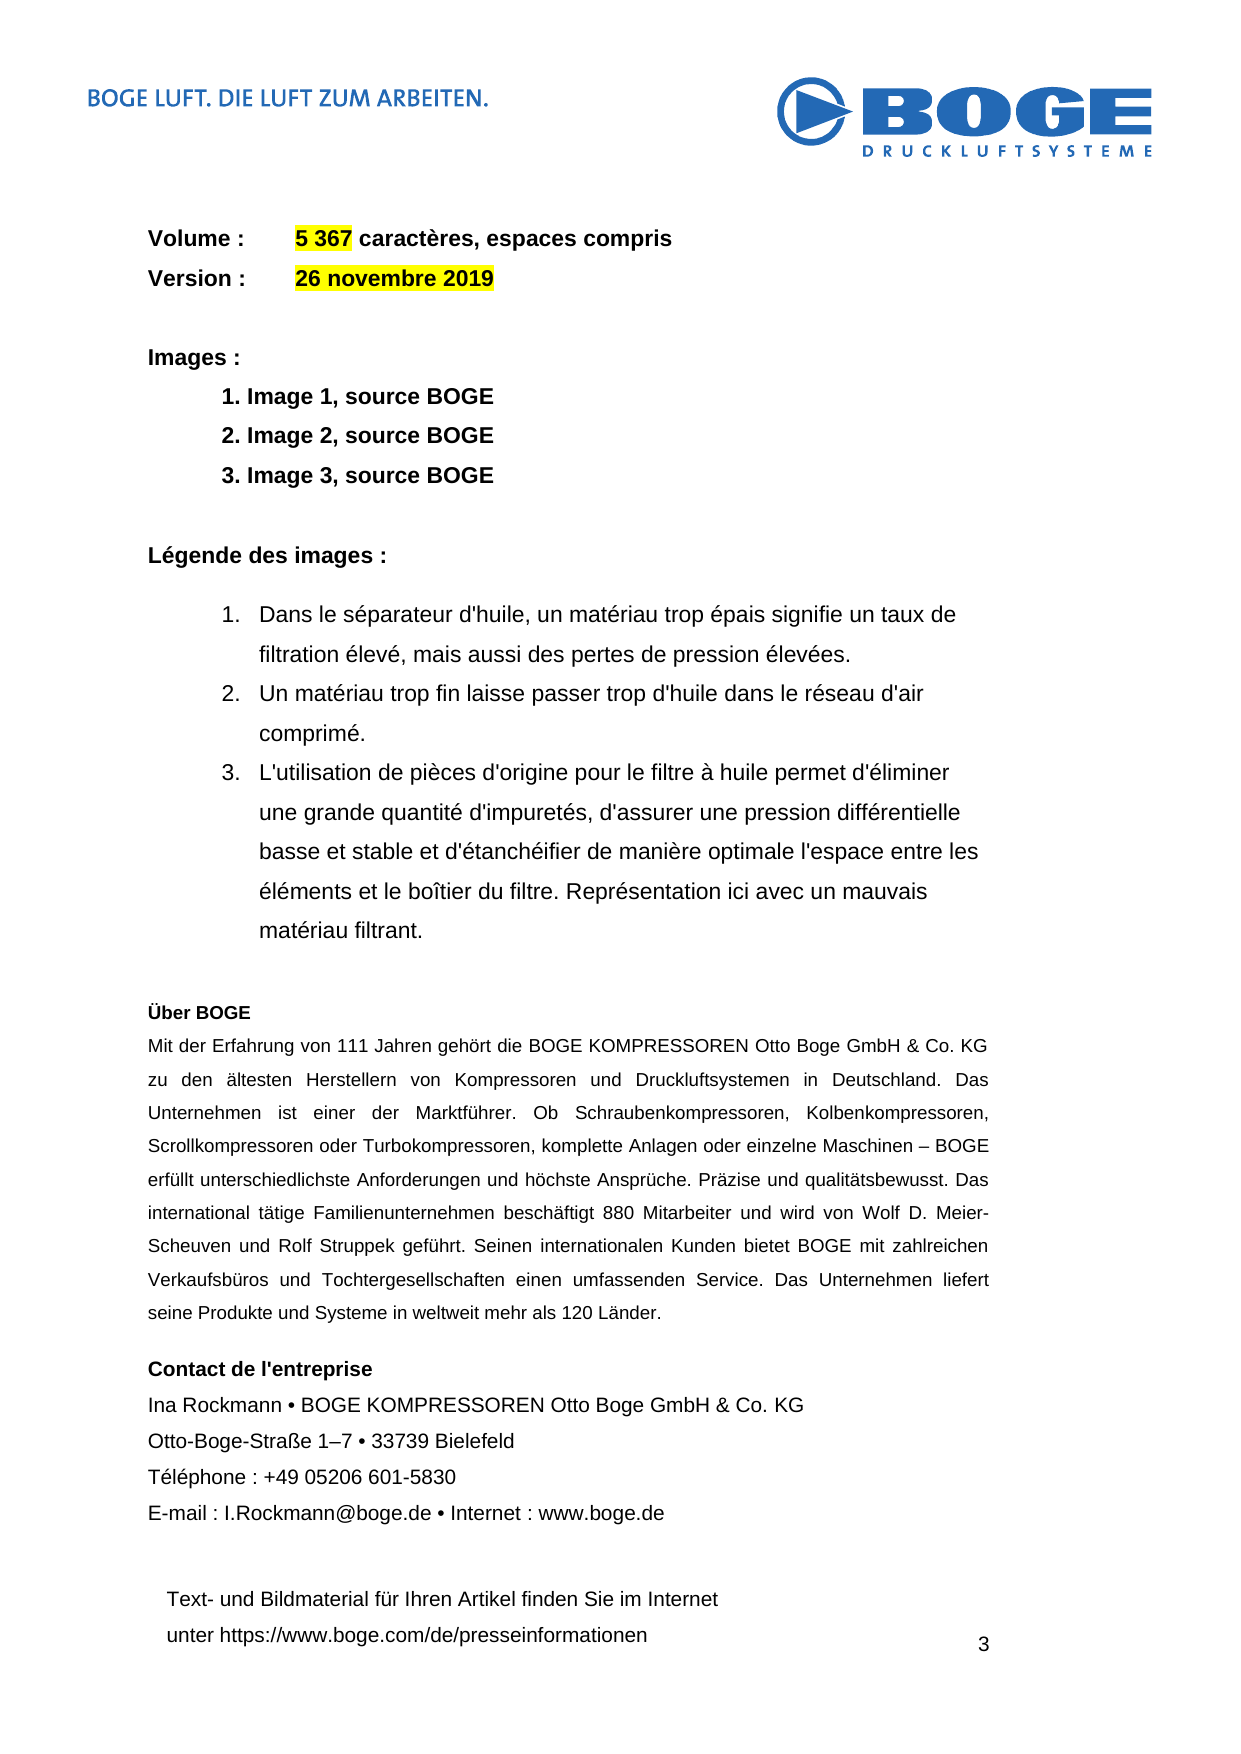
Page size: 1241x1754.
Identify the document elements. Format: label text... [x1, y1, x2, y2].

text Contact de l'entreprise [148, 1357, 1019, 1381]
text 3. Image 3, source BOGE [221, 462, 989, 488]
list L'utilisation de pièces d'origine pour le filtre à huile permet d'éliminer une grande quantité d'impuretés, d'assurer une pression différentielle basse et stable et d'étanchéifier de manière optimale l'espace entre les éléments et le boîtier du filtre. Représentation ici avec un mauvais matériau filtrant. [221, 759, 989, 943]
text Mit der Erfahrung von 111 Jahren gehört die BOGE KOMPRESSOREN Otto Boge GmbH & Co. KG zu den ältesten Herstellern von Kompressoren und Druckluftsystemen in Deutschland. Das Unternehmen ist einer der Marktführer. Ob Schraubenkompressoren, Kolbenkompressoren, Scrollkompressoren oder Turbokompressoren, komplette Anlagen oder einzelne Maschinen – BOGE erfüllt unterschiedlichste Anforderungen und höchste Ansprüche. Präzise und qualitätsbewusst. Das international tätige Familienunternehmen beschäftigt 880 Mitarbeiter und wird von Wolf D. Meier-Scheuven und Rolf Struppek geführt. Seinen internationalen Kunden bietet BOGE mit zahlreichen Verkaufsbüros und Tochtergesellschaften einen umfassenden Service. Das Unternehmen liefert seine Produkte und Systeme in weltweit mehr als 120 Länder. [148, 1023, 989, 1323]
list Un matériau trop fin laisse passer trop d'huile dans le réseau d'air comprimé. [221, 680, 989, 746]
list Dans le séparateur d'huile, un matériau trop épais signifie un taux de filtration élevé, mais aussi des pertes de pression élevées. [221, 601, 989, 667]
text Images : [148, 343, 989, 370]
text 1. Image 1, source BOGE [221, 383, 989, 409]
text Volume : 5 367 caractères, espaces compris [352, 225, 989, 251]
text E-mail : I.Rockmann@boge.de • Internet : www.boge.de [148, 1500, 989, 1524]
text 2. Image 2, source BOGE [221, 422, 989, 449]
text Über BOGE [148, 990, 989, 1023]
text Version : 26 novembre 2019 [148, 264, 989, 291]
text Légende des images : [148, 535, 989, 568]
text Téléphone : +49 05206 601-5830 [148, 1464, 989, 1488]
text Ina Rockmann • BOGE KOMPRESSOREN Otto Boge GmbH & Co. KG [148, 1393, 989, 1417]
text Otto-Boge-Straße 1–7 • 33739 Bielefeld [148, 1428, 989, 1452]
text Volume : 5 367 caractères, espaces compris [148, 225, 295, 251]
